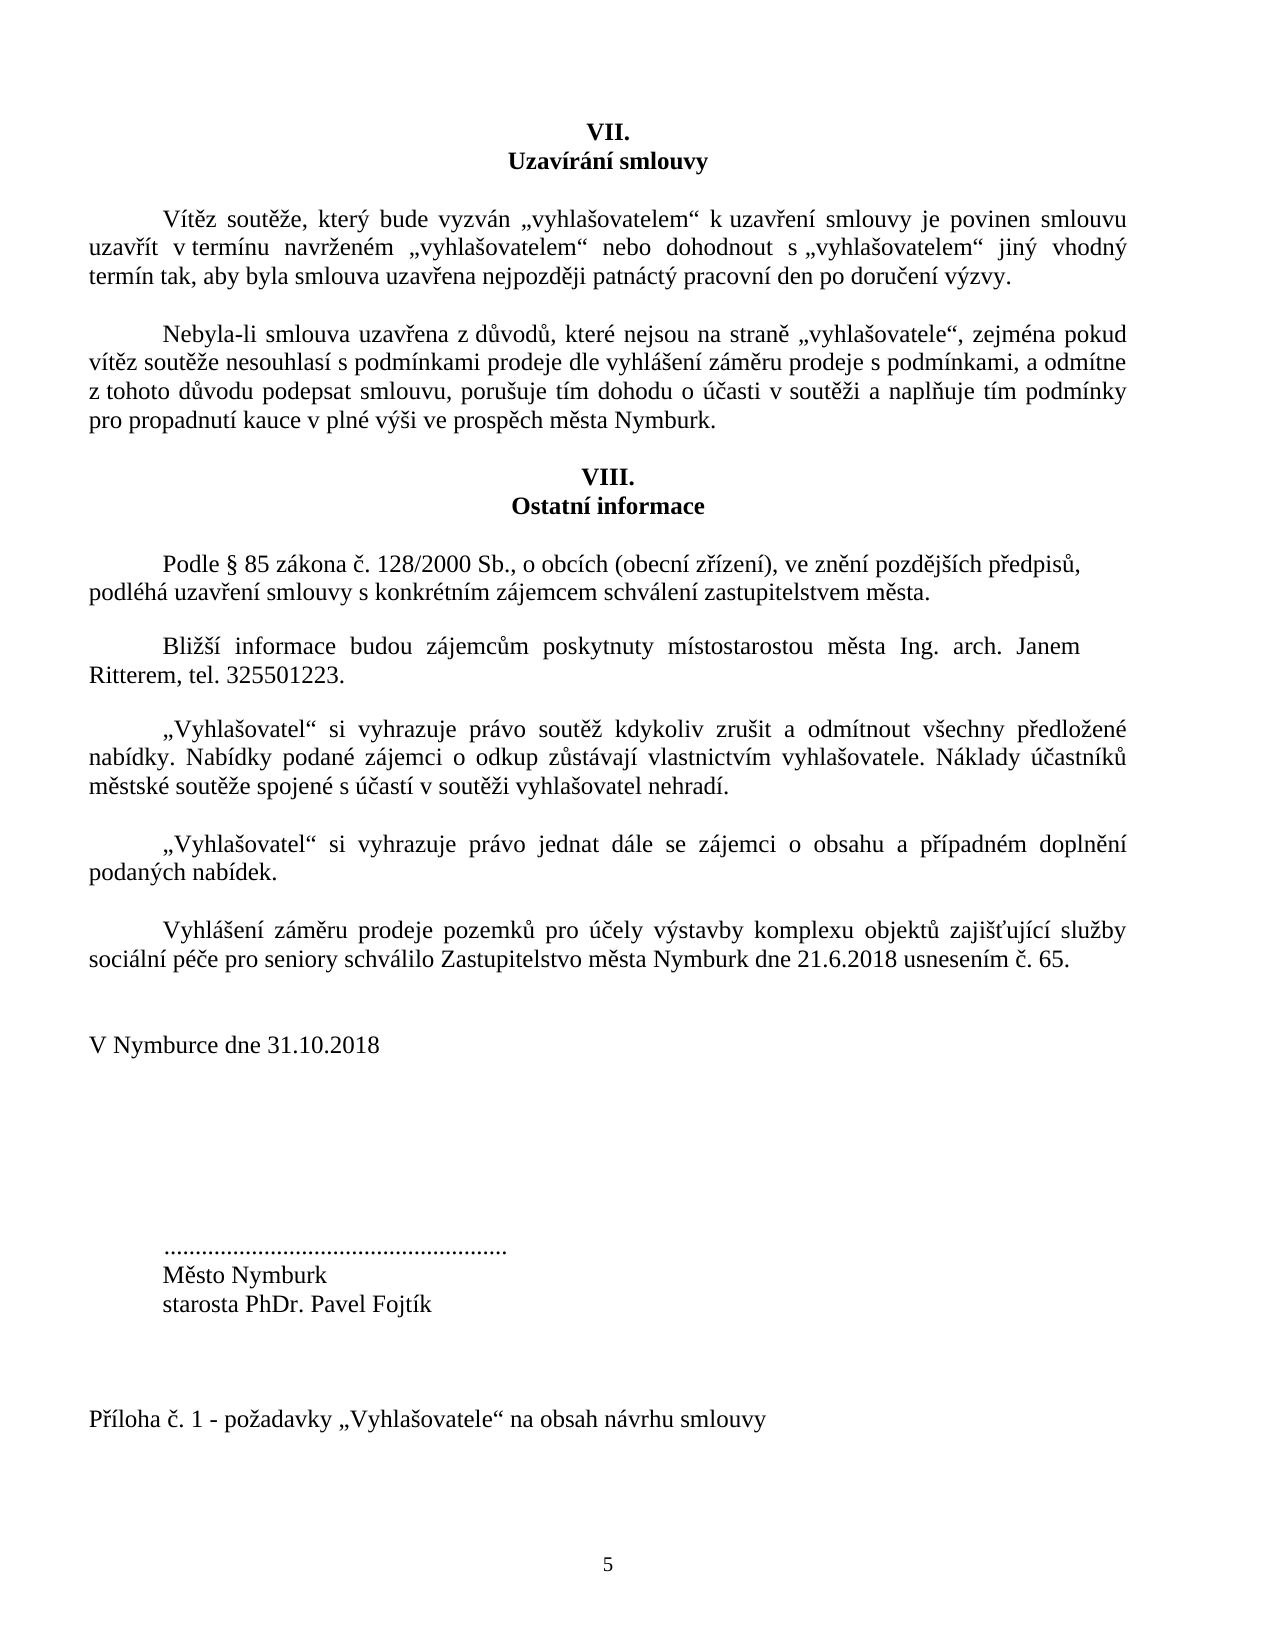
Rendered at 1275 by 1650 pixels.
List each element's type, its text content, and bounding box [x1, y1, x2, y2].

text Nebyla-li smlouva uzavřena z důvodů, které nejsou na straně „vyhlašovatele“, zejména pokud vítěz soutěže nesouhlasí s podmínkami prodeje dle vyhlášení záměru prodeje s podmínkami, a odmítne z tohoto důvodu podepsat smlouvu, porušuje tím dohodu o účasti v soutěži a naplňuje tím podmínky pro propadnutí kauce v plné výši ve prospěch města Nymburk. [89, 319, 1127, 434]
text Příloha č. 1 - požadavky „Vyhlašovatele“ na obsah návrhu smlouvy [89, 1404, 1127, 1432]
text „Vyhlašovatel“ si vyhrazuje právo jednat dále se zájemci o obsahu a případném doplnění podaných nabídek. [89, 829, 1127, 886]
text ....................................................... [89, 1231, 1127, 1260]
text „Vyhlašovatel“ si vyhrazuje právo soutěž kdykoliv zrušit a odmítnout všechny předložené nabídky. Nabídky podané zájemci o odkup zůstávají vlastnictvím vyhlašovatele. Náklady účastníků městské soutěže spojené s účastí v soutěži vyhlašovatel nehradí. [89, 714, 1127, 800]
text Bližší informace budou zájemcům poskytnuty místostarostou města Ing. arch. Janem Ritterem, tel. 325501223. [89, 631, 1081, 689]
text VIII. [89, 462, 1127, 491]
text Ostatní informace [89, 491, 1127, 520]
text Podle § 85 zákona č. 128/2000 Sb., o obcích (obecní zřízení), ve znění pozdějších předpisů, podléhá uzavření smlouvy s konkrétním zájemcem schválení zastupitelstvem města. [89, 549, 1081, 606]
text VII. [89, 117, 1127, 146]
text Uzavírání smlouvy [89, 146, 1127, 175]
text Město Nymburk [89, 1260, 1127, 1289]
text Vyhlášení záměru prodeje pozemků pro účely výstavby komplexu objektů zajišťující služby sociální péče pro seniory schválilo Zastupitelstvo města Nymburk dne 21.6.2018 usnesením č. 65. [89, 915, 1127, 972]
text starosta PhDr. Pavel Fojtík [89, 1289, 1127, 1317]
text V Nymburce dne 31.10.2018 [89, 1030, 1127, 1059]
text Vítěz soutěže, který bude vyzván „vyhlašovatelem“ k uzavření smlouvy je povinen smlouvu uzavřít v termínu navrženém „vyhlašovatelem“ nebo dohodnout s „vyhlašovatelem“ jiný vhodný termín tak, aby byla smlouva uzavřena nejpozději patnáctý pracovní den po doručení výzvy. [89, 204, 1127, 290]
